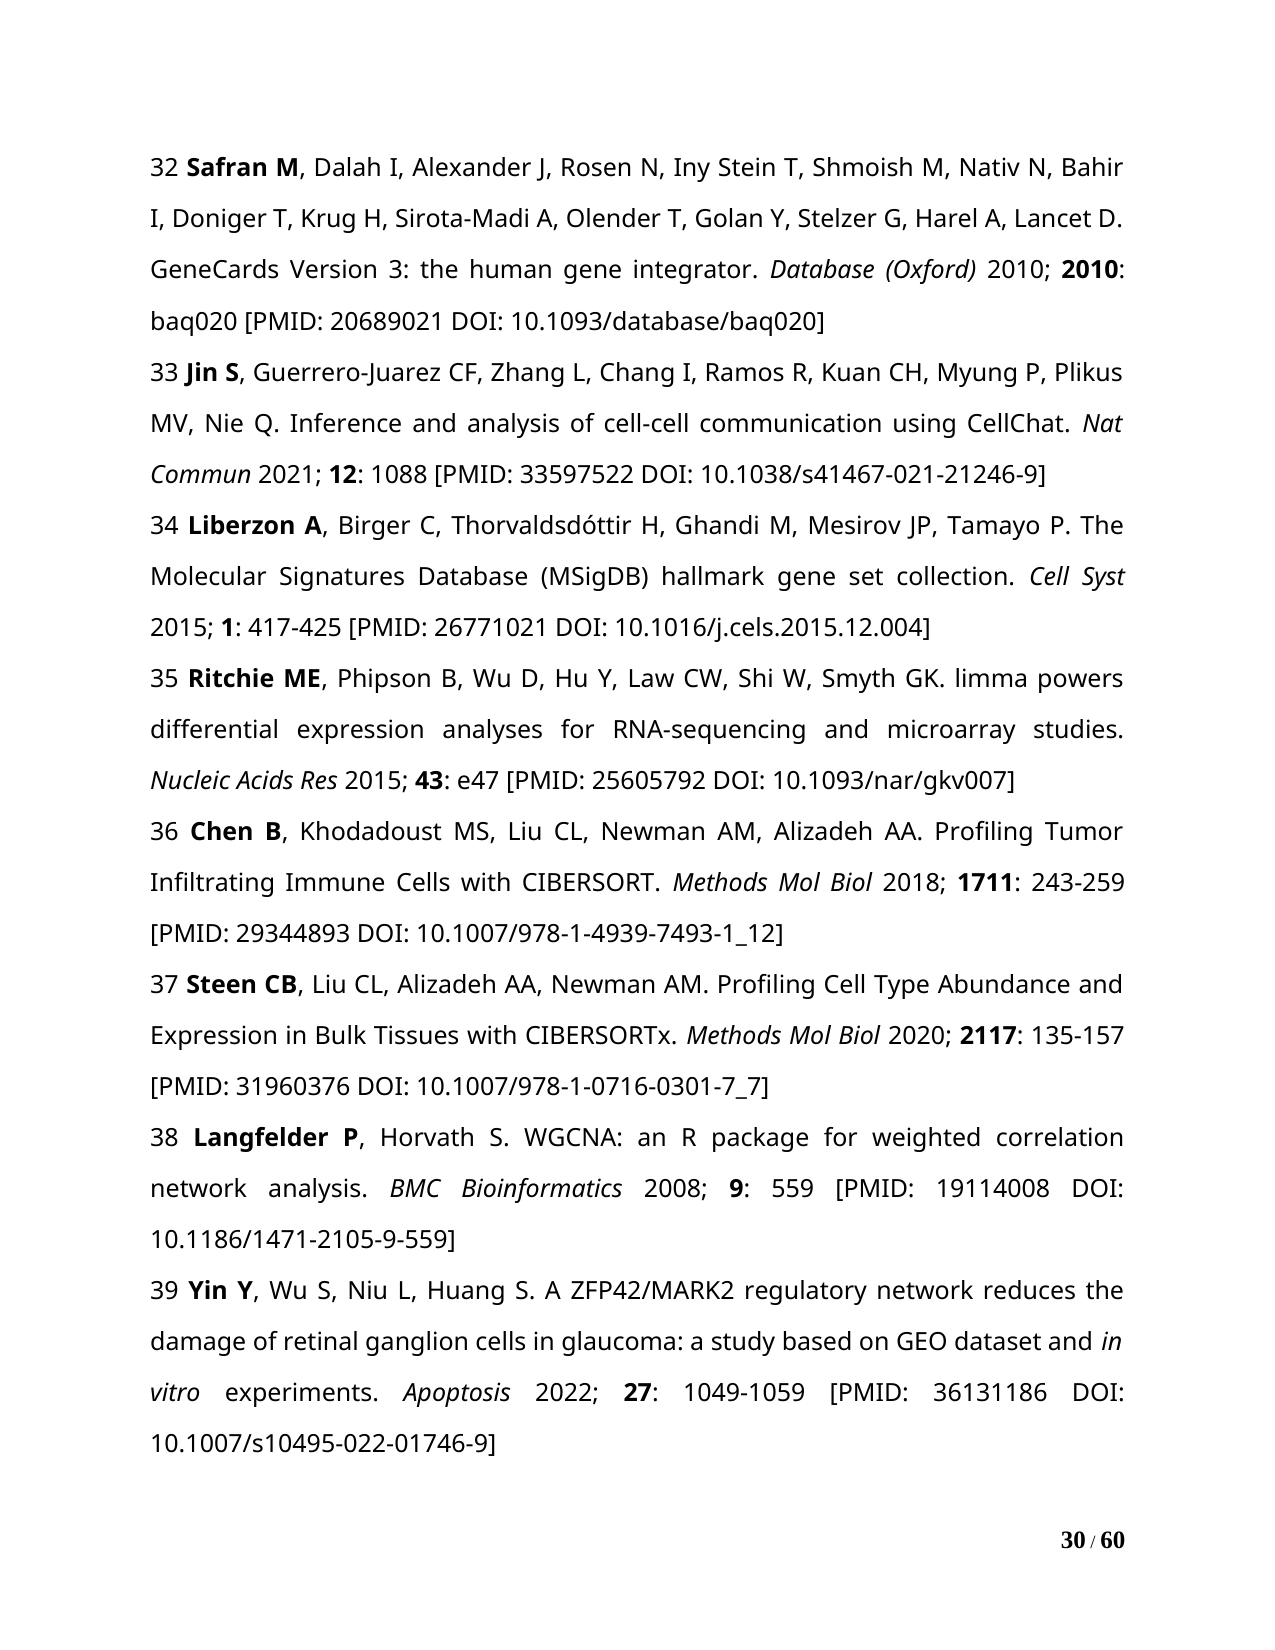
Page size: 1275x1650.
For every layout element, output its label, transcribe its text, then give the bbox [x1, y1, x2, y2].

text 35 Ritchie ME, Phipson B, Wu D, Hu Y, Law CW, Shi W, Smyth GK. limma powers differential expression analyses for RNA-sequencing and microarray studies. Nucleic Acids Res 2015; 43: e47 [PMID: 25605792 DOI: 10.1093/nar/gkv007] [150, 660, 1125, 797]
text 34 Liberzon A, Birger C, Thorvaldsdóttir H, Ghandi M, Mesirov JP, Tamayo P. The Molecular Signatures Database (MSigDB) hallmark gene set collection. Cell Syst 2015; 1: 417-425 [PMID: 26771021 DOI: 10.1016/j.cels.2015.12.004] [150, 507, 1125, 643]
text 32 Safran M, Dalah I, Alexander J, Rosen N, Iny Stein T, Shmoish M, Nativ N, Bahir I, Doniger T, Krug H, Sirota-Madi A, Olender T, Golan Y, Stelzer G, Harel A, Lancet D. GeneCards Version 3: the human gene integrator. Database (Oxford) 2010; 2010: baq020 [PMID: 20689021 DOI: 10.1093/database/baq020] [150, 150, 1125, 337]
text 39 Yin Y, Wu S, Niu L, Huang S. A ZFP42/MARK2 regulatory network reduces the damage of retinal ganglion cells in glaucoma: a study based on GEO dataset and in vitro experiments. Apoptosis 2022; 27: 1049-1059 [PMID: 36131186 DOI: 10.1007/s10495-022-01746-9] [150, 1273, 1125, 1460]
text 36 Chen B, Khodadoust MS, Liu CL, Newman AM, Alizadeh AA. Profiling Tumor Infiltrating Immune Cells with CIBERSORT. Methods Mol Biol 2018; 1711: 243-259 [PMID: 29344893 DOI: 10.1007/978-1-4939-7493-1_12] [150, 813, 1125, 950]
text 38 Langfelder P, Horvath S. WGCNA: an R package for weighted correlation network analysis. BMC Bioinformatics 2008; 9: 559 [PMID: 19114008 DOI: 10.1186/1471-2105-9-559] [150, 1120, 1125, 1256]
text 33 Jin S, Guerrero-Juarez CF, Zhang L, Chang I, Ramos R, Kuan CH, Myung P, Plikus MV, Nie Q. Inference and analysis of cell-cell communication using CellChat. Nat Commun 2021; 12: 1088 [PMID: 33597522 DOI: 10.1038/s41467-021-21246-9] [150, 354, 1125, 490]
text 37 Steen CB, Liu CL, Alizadeh AA, Newman AM. Profiling Cell Type Abundance and Expression in Bulk Tissues with CIBERSORTx. Methods Mol Biol 2020; 2117: 135-157 [PMID: 31960376 DOI: 10.1007/978-1-0716-0301-7_7] [150, 967, 1125, 1103]
